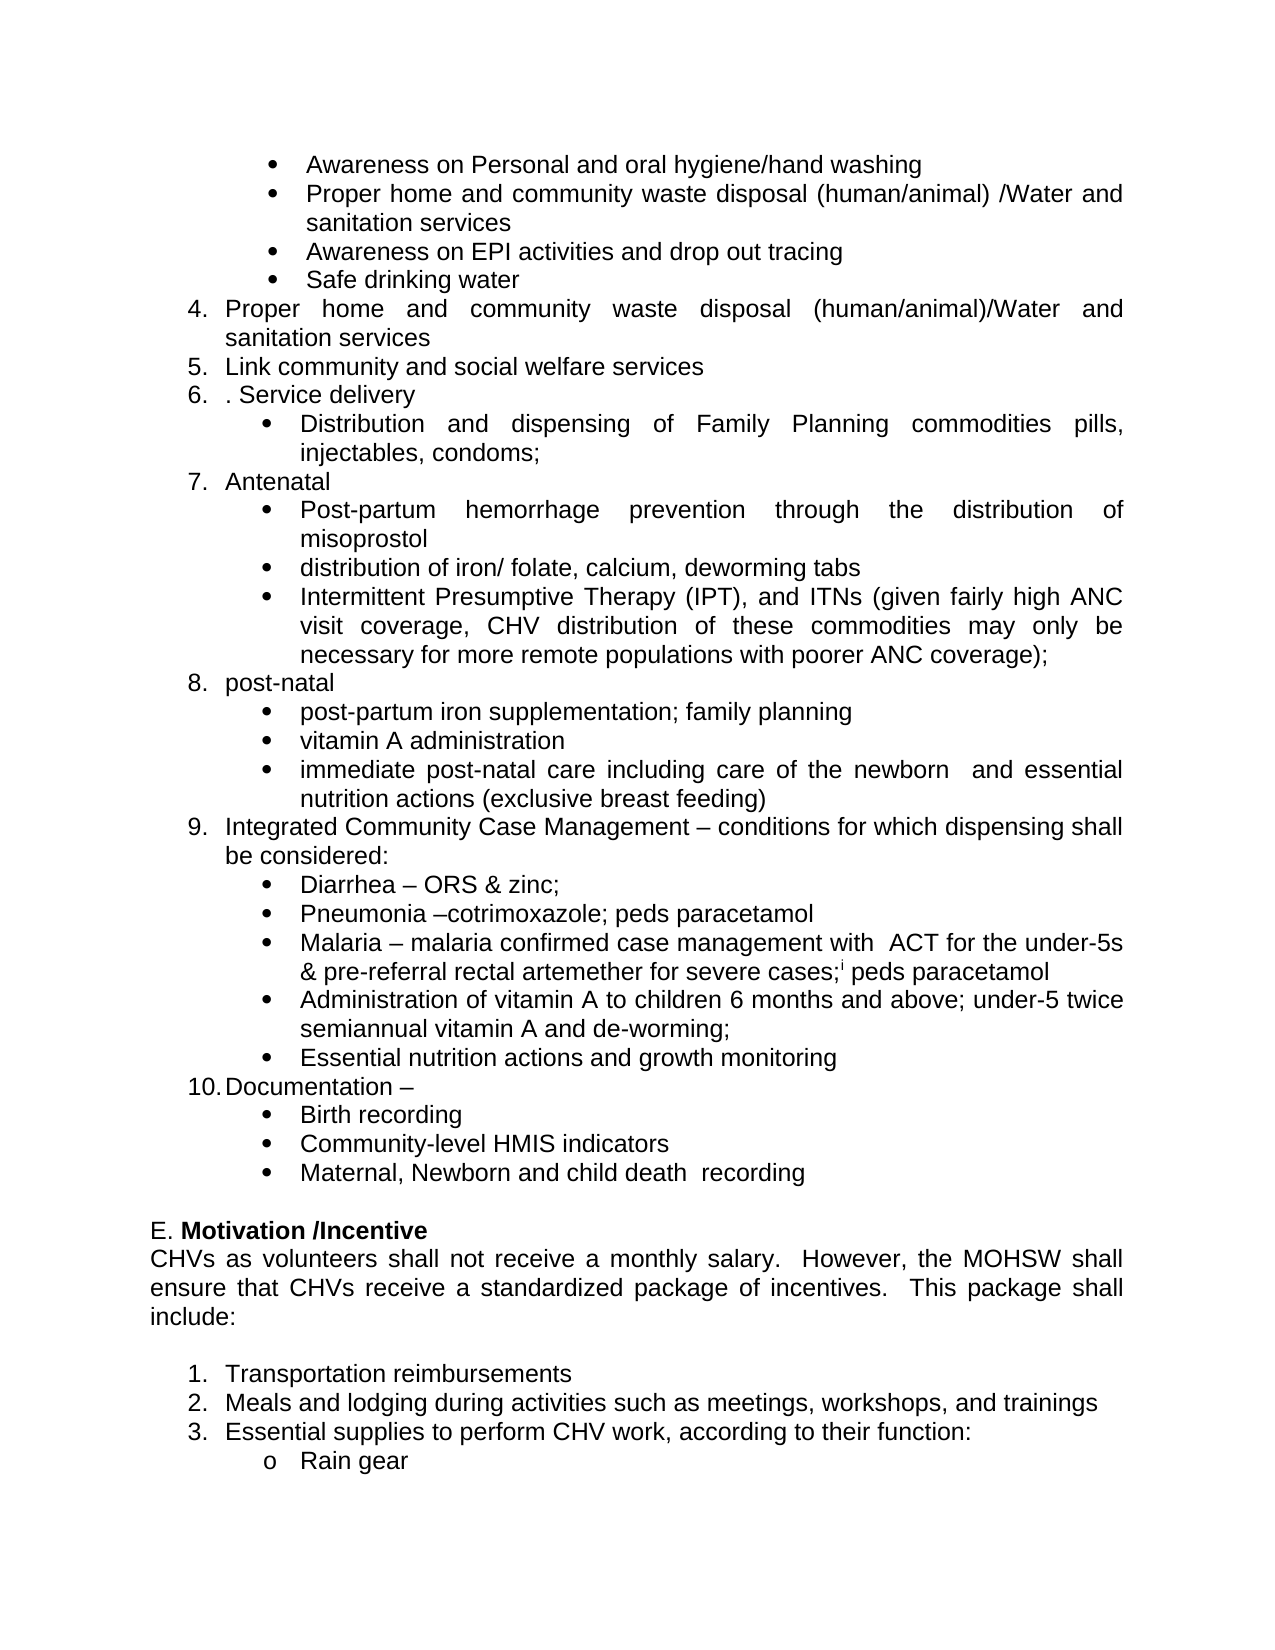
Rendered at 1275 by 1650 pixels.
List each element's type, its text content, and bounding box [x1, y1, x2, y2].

list . Service delivery [187, 380, 1125, 409]
list Community-level HMIS indicators [262, 1129, 1125, 1158]
list Awareness on EPI activities and drop out tracing [268, 236, 1125, 265]
list Administration of vitamin A to children 6 months and above; under-5 twice semiannual vitamin A and de-worming; [262, 985, 1125, 1043]
list Diarrhea – ORS & zinc; [262, 870, 1125, 899]
list Integrated Community Case Management – conditions for which dispensing shall be considered: [187, 812, 1125, 870]
list Awareness on Personal and oral hygiene/hand washing [268, 150, 1125, 179]
list Intermittent Presumptive Therapy (IPT), and ITNs (given fairly high ANC visit coverage, CHV distribution of these commodities may only be necessary for more remote populations with poorer ANC coverage); [262, 582, 1125, 668]
list Malaria – malaria confirmed case management with ACT for the under-5s & pre-referral rectal artemether for severe cases; peds paracetamol [262, 928, 1125, 985]
list Essential supplies to perform CHV work, according to their function: [187, 1417, 1125, 1446]
list Antenatal [187, 467, 1125, 496]
list Rain gear [262, 1446, 1125, 1477]
list Birth recording [262, 1100, 1125, 1129]
list Essential nutrition actions and growth monitoring [262, 1043, 1125, 1072]
list Safe drinking water [268, 265, 1125, 294]
list vitamin A administration [262, 726, 1125, 755]
text E. Motivation /Incentive [150, 1216, 1125, 1244]
list Proper home and community waste disposal (human/animal) /Water and sanitation services [268, 179, 1125, 236]
list post-partum iron supplementation; family planning [262, 697, 1125, 726]
list immediate post-natal care including care of the newborn and essential nutrition actions (exclusive breast feeding) [262, 755, 1125, 812]
list Documentation – [187, 1072, 1125, 1100]
text CHVs as volunteers shall not receive a monthly salary. However, the MOHSW shall ensure that CHVs receive a standardized package of incentives. This package shall include: [150, 1244, 1125, 1331]
list Pneumonia –cotrimoxazole; peds paracetamol [262, 899, 1125, 928]
list Post-partum hemorrhage prevention through the distribution of misoprostol [262, 496, 1125, 553]
list Link community and social welfare services [187, 352, 1125, 380]
list post-natal [187, 668, 1125, 697]
list Maternal, Newborn and child death recording [262, 1158, 1125, 1187]
list Proper home and community waste disposal (human/animal)/Water and sanitation services [187, 294, 1125, 352]
list Meals and lodging during activities such as meetings, workshops, and trainings [187, 1388, 1125, 1417]
list Distribution and dispensing of Family Planning commodities pills, injectables, condoms; [262, 409, 1125, 467]
list Transportation reimbursements [187, 1359, 1125, 1388]
list distribution of iron/ folate, calcium, deworming tabs [262, 553, 1125, 582]
